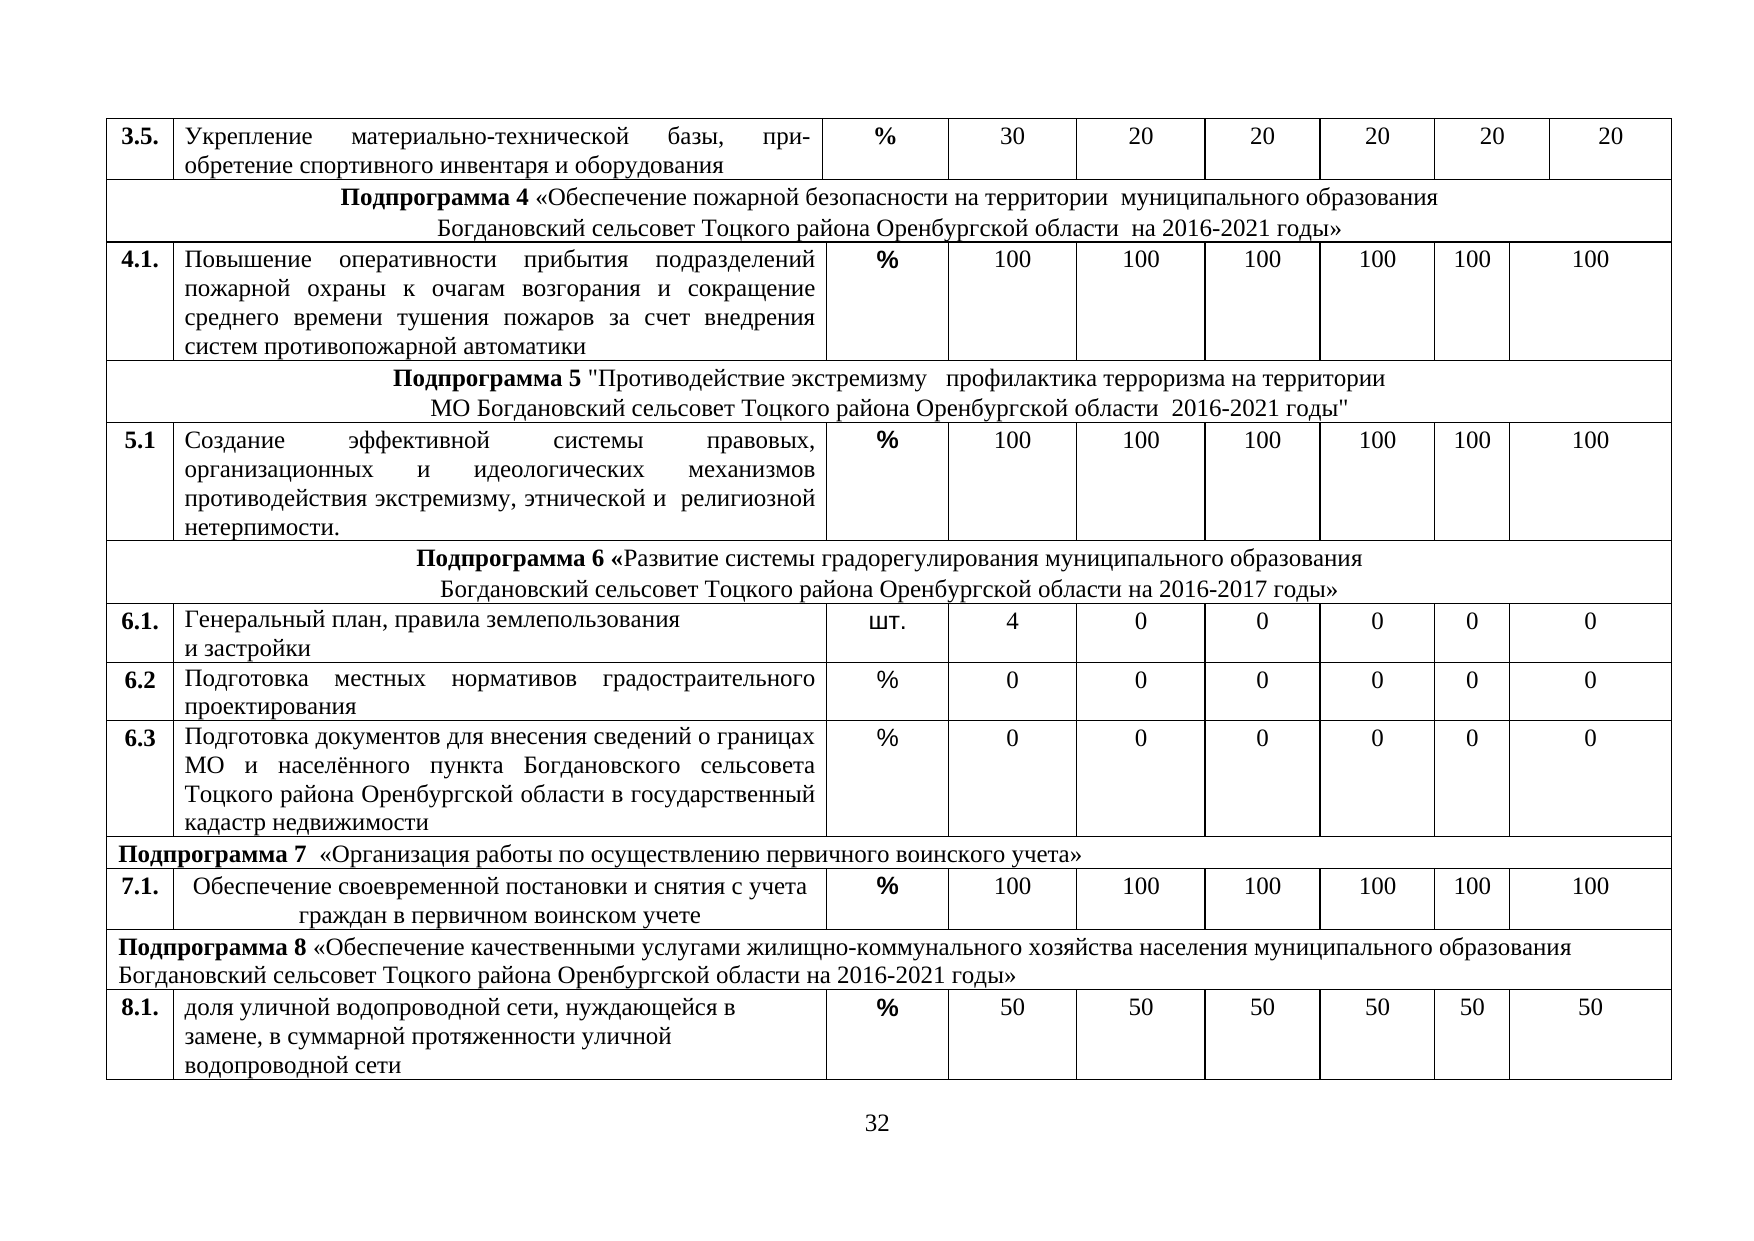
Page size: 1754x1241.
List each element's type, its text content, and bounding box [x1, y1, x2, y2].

table_cell % [827, 243, 948, 359]
table_cell 20 [1206, 119, 1319, 179]
table_cell 0 [1510, 721, 1671, 836]
table_cell 0 [1077, 663, 1204, 720]
table_cell Подготовка местных нормативов градостраительного проектирования [174, 663, 826, 720]
table_cell 100 [1077, 869, 1204, 929]
table_cell 50 [1321, 990, 1434, 1079]
table_cell 0 [1321, 663, 1434, 720]
table_cell 0 [949, 663, 1076, 720]
table_cell 0 [1510, 604, 1671, 662]
table_cell 50 [1206, 990, 1319, 1079]
table_cell 100 [1077, 423, 1204, 540]
table_cell 100 [1206, 423, 1319, 540]
table_cell Подпрограмма 5 "Противодействие экстремизму профилактика терроризма на территории МО Богдановский сельсовет Тоцкого района Оренбургской области 2016-2021 годы" [107, 361, 1671, 422]
table_cell 0 [1321, 604, 1434, 662]
table_cell 100 [1510, 423, 1671, 540]
table_cell 100 [1435, 243, 1509, 359]
table_cell % [827, 721, 948, 836]
table_cell 100 [1321, 243, 1434, 359]
table_cell % [827, 423, 948, 540]
table_cell 0 [949, 721, 1076, 836]
table_cell 0 [1206, 604, 1319, 662]
table_cell 0 [1321, 721, 1434, 836]
table_cell % [823, 119, 948, 179]
table_cell 8.1. [107, 990, 173, 1079]
table_cell Подпрограмма 4 «Обеспечение пожарной безопасности на территории муниципального образования Богдановский сельсовет Тоцкого района Оренбургской области на 2016-2021 годы» [107, 180, 1671, 241]
table_cell 100 [949, 869, 1076, 929]
table_cell 100 [1206, 243, 1319, 359]
table_cell 4 [949, 604, 1076, 662]
table_cell Обеспечение своевременной постановки и снятия с учета граждан в первичном воинском учете [174, 869, 826, 929]
table_cell 100 [1321, 423, 1434, 540]
table_cell Подпрограмма 6 «Развитие системы градорегулирования муниципального образования Богдановский сельсовет Тоцкого района Оренбургской области на 2016-2017 годы» [107, 541, 1671, 603]
table_cell шт. [827, 604, 948, 662]
table_cell % [827, 663, 948, 720]
table_cell 0 [1510, 663, 1671, 720]
table_cell 4.1. [107, 243, 173, 359]
table_cell 3.5. [107, 119, 173, 179]
table_cell 50 [1435, 990, 1509, 1079]
table_cell 0 [1077, 721, 1204, 836]
table_cell 6.1. [107, 604, 173, 662]
table_cell % [827, 990, 948, 1079]
table_cell 30 [949, 119, 1076, 179]
table_cell Повышение оперативности прибытия подразделений пожарной охраны к очагам возгорания и сокращение среднего времени тушения пожаров за счет внедрения систем противопожарной автоматики [174, 243, 826, 359]
table_cell 50 [1510, 990, 1671, 1079]
table_cell 0 [1435, 604, 1509, 662]
table_cell 0 [1435, 721, 1509, 836]
table_cell 20 [1550, 119, 1671, 179]
table_cell доля уличной водопроводной сети, нуждающейся в замене, в суммарной протяженности уличной водопроводной сети [174, 990, 826, 1079]
table_cell 50 [949, 990, 1076, 1079]
table_cell Генеральный план, правила землепользования и застройки [174, 604, 826, 662]
table_cell Подготовка документов для внесения сведений о границах МО и населённого пункта Богдановского сельсовета Тоцкого района Оренбургской области в государственный кадастр недвижимости [174, 721, 826, 836]
table_cell 0 [1077, 604, 1204, 662]
table_cell Подпрограмма 8 «Обеспечение качественными услугами жилищно-коммунального хозяйства населения муниципального образования Богдановский сельсовет Тоцкого района Оренбургской области на 2016-2021 годы» [107, 930, 1671, 989]
table_cell Подпрограмма 7 «Организация работы по осуществлению первичного воинского учета» [107, 837, 1671, 868]
table_cell % [827, 869, 948, 929]
table_cell 100 [1510, 869, 1671, 929]
table_cell 100 [1435, 869, 1509, 929]
table_cell 20 [1077, 119, 1204, 179]
table_cell 100 [949, 423, 1076, 540]
table_cell 20 [1321, 119, 1434, 179]
table_cell 50 [1077, 990, 1204, 1079]
table_cell 5.1 [107, 423, 173, 540]
table_cell 100 [1206, 869, 1319, 929]
table_cell 0 [1206, 663, 1319, 720]
table_cell Укрепление материально-технической базы, при-обретение спортивного инвентаря и оборудования [174, 119, 822, 179]
table_cell 6.3 [107, 721, 173, 836]
table_cell 7.1. [107, 869, 173, 929]
table_cell 100 [1077, 243, 1204, 359]
table_cell 0 [1206, 721, 1319, 836]
table_cell 100 [1510, 243, 1671, 359]
table_cell 100 [1321, 869, 1434, 929]
table_cell 20 [1435, 119, 1549, 179]
table_cell 0 [1435, 663, 1509, 720]
table_cell 100 [1435, 423, 1509, 540]
table_cell 6.2 [107, 663, 173, 720]
table_cell Создание эффективной системы правовых, организационных и идеологических механизмов противодействия экстремизму, этнической и религиозной нетерпимости. [174, 423, 826, 540]
table_cell 100 [949, 243, 1076, 359]
